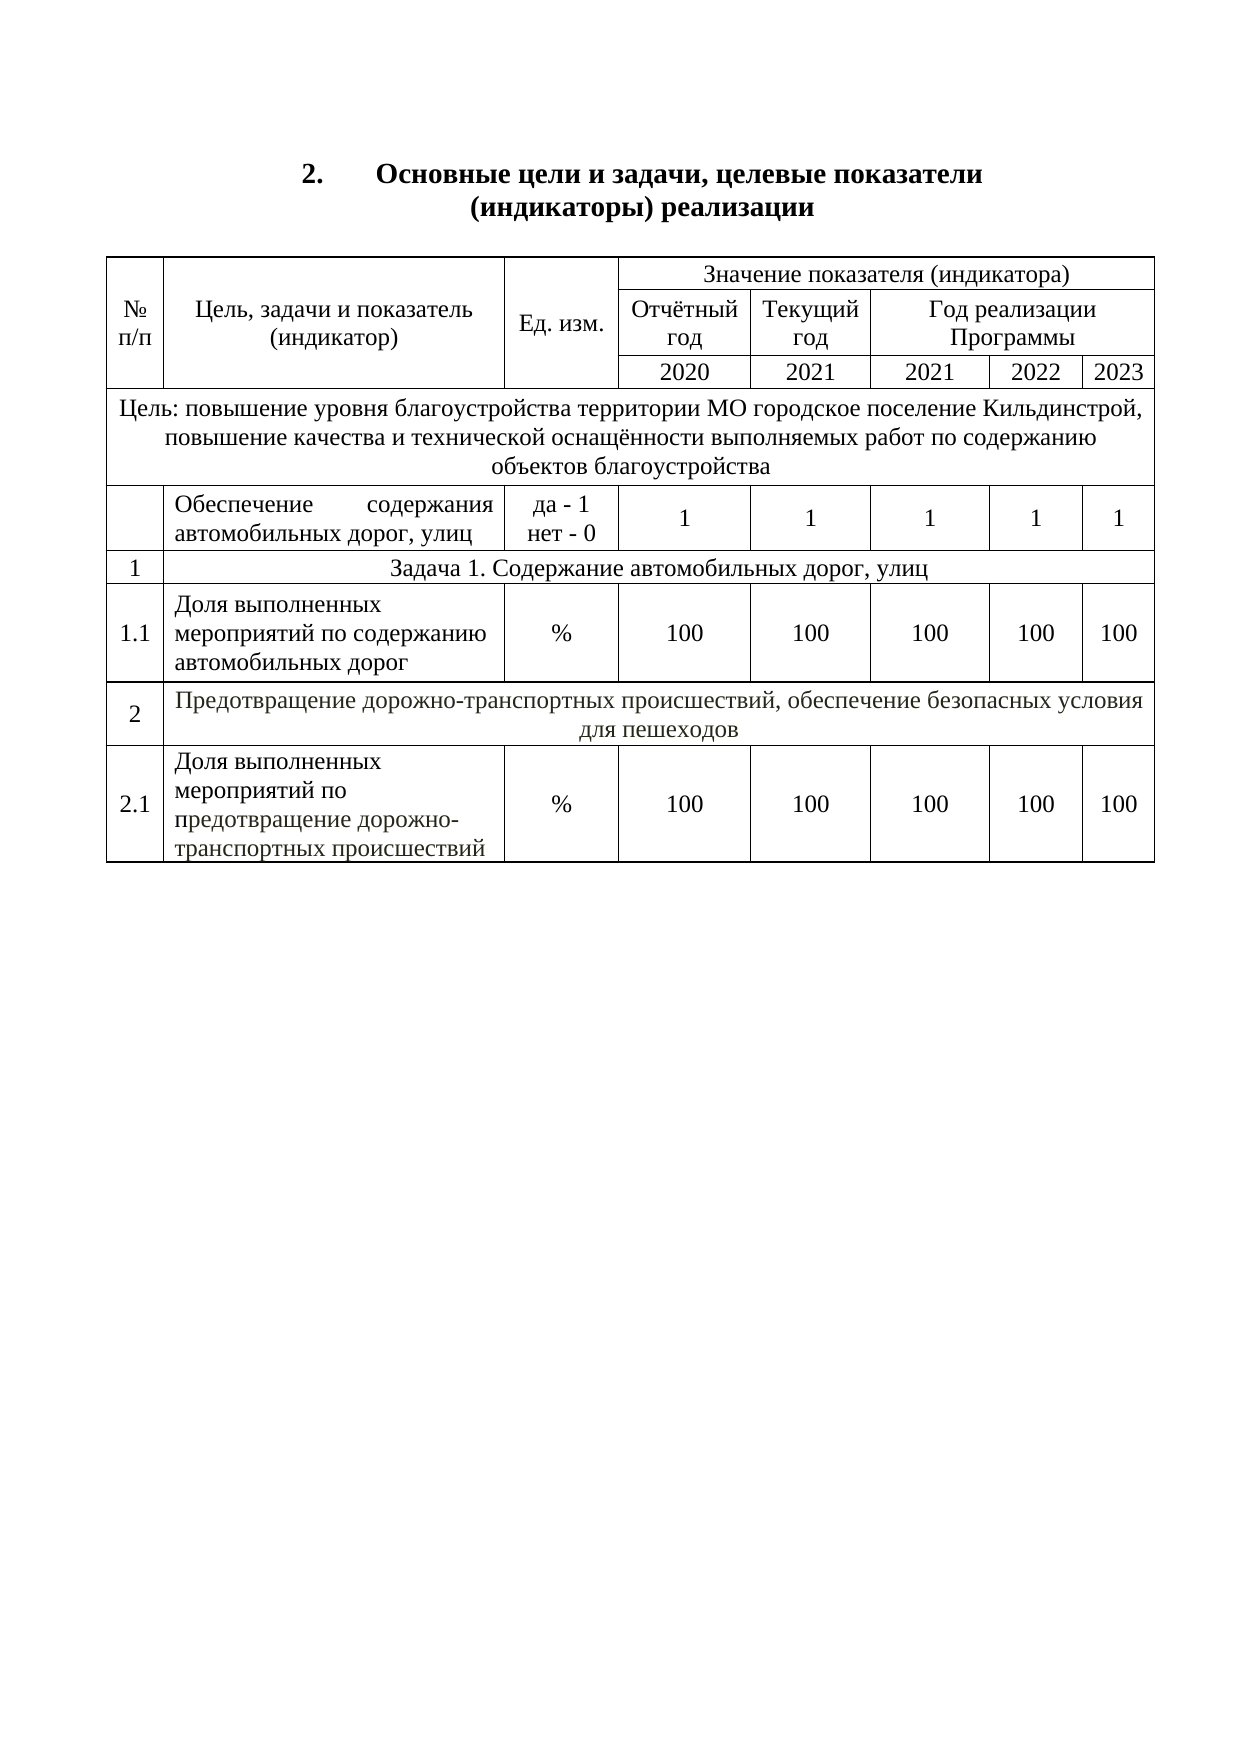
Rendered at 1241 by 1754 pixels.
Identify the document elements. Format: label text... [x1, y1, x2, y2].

table_cell 100 [751, 746, 870, 861]
table_cell Цель: повышение уровня благоустройства территории МО городское поселение Кильдинстрой, повышение качества и технической оснащённости выполняемых работ по содержанию объектов благоустройства [107, 389, 1154, 484]
table_cell [107, 486, 163, 550]
table_header Ед. изм. [505, 258, 618, 388]
table_cell 2022 [990, 356, 1082, 388]
table_cell 100 [1083, 584, 1154, 681]
table_cell 100 [619, 584, 750, 681]
subtitle 2. Основные цели и задачи, целевые показатели [118, 156, 1166, 189]
table_cell 100 [751, 584, 870, 681]
table_header Цель, задачи и показатель (индикатор) [164, 258, 504, 388]
table_cell Доля выполненных мероприятий по содержанию автомобильных дорог [164, 584, 504, 681]
table_cell 1 [990, 486, 1082, 550]
table_cell 1 [1083, 486, 1154, 550]
subtitle (индикаторы) реализации [118, 189, 1166, 223]
table_cell 2020 [619, 356, 750, 388]
table_cell 100 [990, 746, 1082, 861]
table_cell 2021 [871, 356, 989, 388]
table_cell 2.1 [107, 746, 163, 861]
table_cell Предотвращение дорожно-транспортных происшествий, обеспечение безопасных условия для пешеходов [164, 683, 1154, 745]
table_cell 1.1 [107, 584, 163, 681]
table_cell 2 [107, 683, 163, 745]
table_cell 100 [871, 746, 989, 861]
table_cell % [505, 746, 618, 861]
table_cell 1 [871, 486, 989, 550]
table_cell 2023 [1083, 356, 1154, 388]
table_cell 1 [107, 551, 163, 583]
table_cell Отчётный год [619, 290, 750, 355]
table_cell 100 [1083, 746, 1154, 861]
table_cell да - 1 нет - 0 [505, 486, 618, 550]
table_cell 1 [619, 486, 750, 550]
table_cell 100 [619, 746, 750, 861]
table_cell 2021 [751, 356, 870, 388]
table_header № п/п [107, 258, 163, 388]
table_cell Текущий год [751, 290, 870, 355]
table_cell % [505, 584, 618, 681]
table_cell Год реализации Программы [871, 290, 1154, 355]
table_cell 100 [990, 584, 1082, 681]
table_header Значение показателя (индикатора) [619, 258, 1154, 289]
table_cell 100 [871, 584, 989, 681]
table_cell 1 [751, 486, 870, 550]
table_cell Обеспечение содержания автомобильных дорог, улиц [164, 486, 504, 550]
table_cell Задача 1. Содержание автомобильных дорог, улиц [164, 551, 1154, 583]
table_cell Доля выполненных мероприятий по предотвращение дорожно-транспортных происшествий [164, 746, 504, 861]
